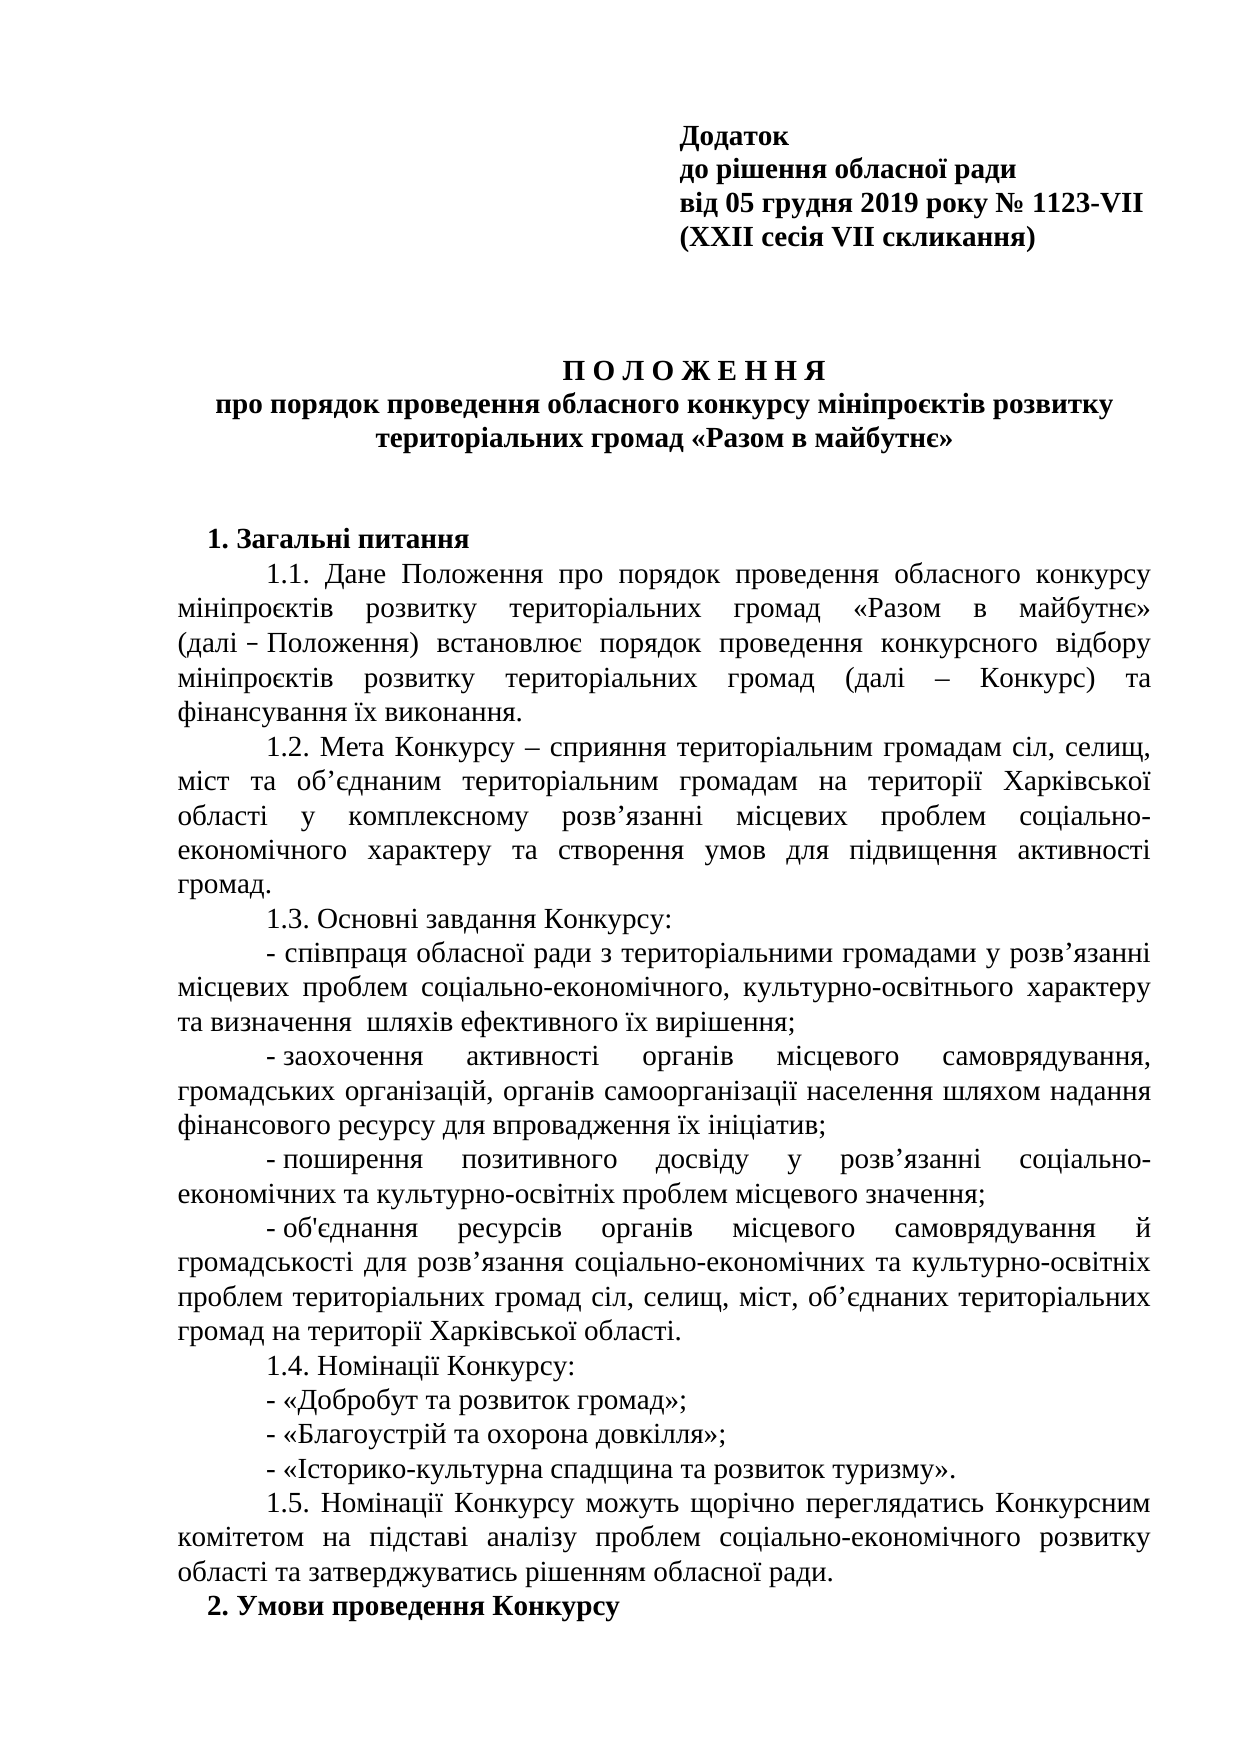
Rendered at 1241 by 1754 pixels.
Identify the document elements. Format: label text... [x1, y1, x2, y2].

text 1.2. Мета Конкурсу – сприяння територіальним громадам сіл, селищ, міст та об’єднаним територіальним громадам на території Харківської області у комплексному розв’язанні місцевих проблем соціально-економічного характеру та створення умов для підвищення активності громад. [177, 728, 1152, 900]
text 1.4. Номінації Конкурсу: [177, 1347, 1152, 1381]
text - об'єднання ресурсів органів місцевого самоврядування й громадськості для розв’язання соціально-економічних та культурно-освітніх проблем територіальних громад сіл, селищ, міст, об’єднаних територіальних громад на території Харківської області. [177, 1209, 1152, 1347]
text 2. Умови проведення Конкурсу [177, 1587, 1152, 1622]
text 1. Загальні питання [177, 521, 1152, 555]
text - заохочення активності органів місцевого самоврядування, громадських організацій, органів самоорганізації населення шляхом надання фінансового ресурсу для впровадження їх ініціатив; [177, 1037, 1152, 1141]
text від 05 грудня 2019 року № 1123-VIІ [679, 185, 1152, 219]
text 1.5. Номінації Конкурсу можуть щорічно переглядатись Конкурсним комітетом на підставі аналізу проблем соціально-економічного розвитку області та затверджуватись рішенням обласної ради. [177, 1484, 1152, 1587]
text - поширення позитивного досвіду у розв’язанні соціально-економічних та культурно-освітніх проблем місцевого значення; [177, 1141, 1152, 1209]
text 1.3. Основні завдання Конкурсу: [177, 900, 1152, 934]
text П О Л О Ж Е Н Н Я [177, 353, 1152, 386]
text - співпраця обласної ради з територіальними громадами у розв’язанні місцевих проблем соціально-економічного, культурно-освітнього характеру та визначення шляхів ефективного їх вирішення; [177, 934, 1152, 1037]
text (ХХІІ сесія VІІ скликання) [679, 219, 1152, 252]
text Додаток [679, 118, 1152, 152]
text - «Добробут та розвиток громад»; [177, 1381, 1152, 1416]
text - «Історико-культурна спадщина та розвиток туризму». [177, 1450, 1152, 1484]
text - «Благоустрій та охорона довкілля»; [177, 1416, 1152, 1450]
text до рішення обласної ради [679, 152, 1152, 185]
text 1.1. Дане Положення про порядок проведення обласного конкурсу мініпроєктів розвитку територіальних громад «Разом в майбутнє» (далі – Положення) встановлює порядок проведення конкурсного відбору мініпроєктів розвитку територіальних громад (далі – Конкурс) та фінансування їх виконання. [177, 555, 1152, 728]
text про порядок проведення обласного конкурсу мініпроєктів розвитку територіальних громад «Разом в майбутнє» [177, 386, 1152, 453]
